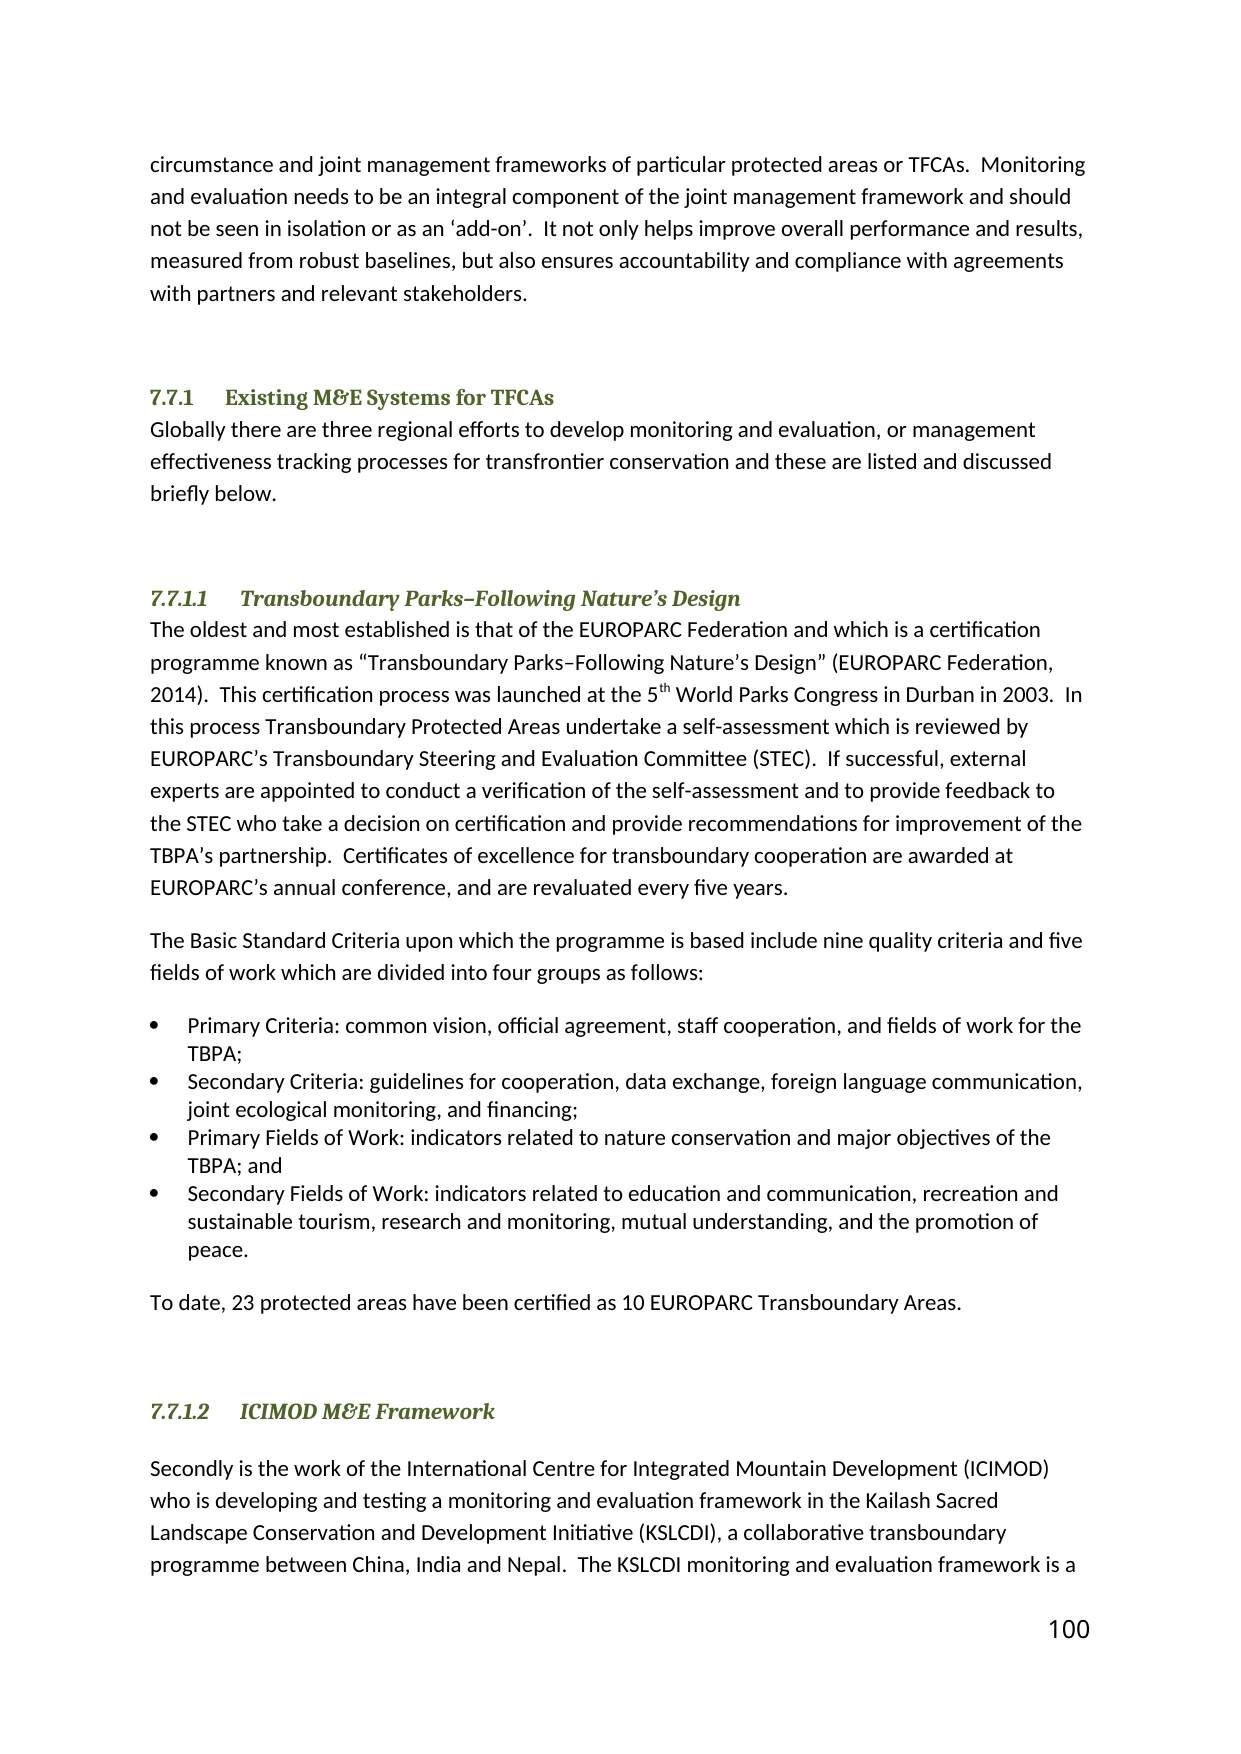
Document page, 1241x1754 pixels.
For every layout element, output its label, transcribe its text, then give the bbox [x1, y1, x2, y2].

list Primary Criteria: common vision, official agreement, staff cooperation, and fields of work for the TBPA; [150, 1011, 1090, 1067]
subtitle ICIMOD M&E Framework [150, 1399, 1090, 1425]
subtitle Transboundary Parks–Following Nature’s Design [150, 585, 1090, 612]
list Primary Fields of Work: indicators related to nature conservation and major objectives of the TBPA; and [150, 1123, 1090, 1179]
subtitle Existing M&E Systems for TFCAs [150, 385, 1090, 411]
text To date, 23 protected areas have been certified as 10 EUROPARC Transboundary Areas. [150, 1288, 1090, 1317]
text Globally there are three regional efforts to develop monitoring and evaluation, or management effectiveness tracking processes for transfrontier conservation and these are listed and discussed briefly below. [150, 415, 1090, 507]
text The oldest and most established is that of the EUROPARC Federation and which is a certification programme known as “Transboundary Parks–Following Nature’s Design” (EUROPARC Federation, 2014). This certification process was launched at the 5th World Parks Congress in Durban in 2003. In this process Transboundary Protected Areas undertake a self-assessment which is reviewed by EUROPARC’s Transboundary Steering and Evaluation Committee (STEC). If successful, external experts are appointed to conduct a verification of the self-assessment and to provide feedback to the STEC who take a decision on certification and provide recommendations for improvement of the TBPA’s partnership. Certificates of excellence for transboundary cooperation are awarded at EUROPARC’s annual conference, and are revaluated every five years. [150, 616, 1090, 901]
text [150, 1454, 1090, 1578]
list Secondary Criteria: guidelines for cooperation, data exchange, foreign language communication, joint ecological monitoring, and financing; [150, 1067, 1090, 1123]
text The Basic Standard Criteria upon which the programme is based include nine quality criteria and five fields of work which are divided into four groups as follows: [150, 926, 1090, 986]
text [150, 150, 1090, 307]
list Secondary Fields of Work: indicators related to education and communication, recreation and sustainable tourism, research and monitoring, mutual understanding, and the promotion of peace. [150, 1179, 1090, 1263]
